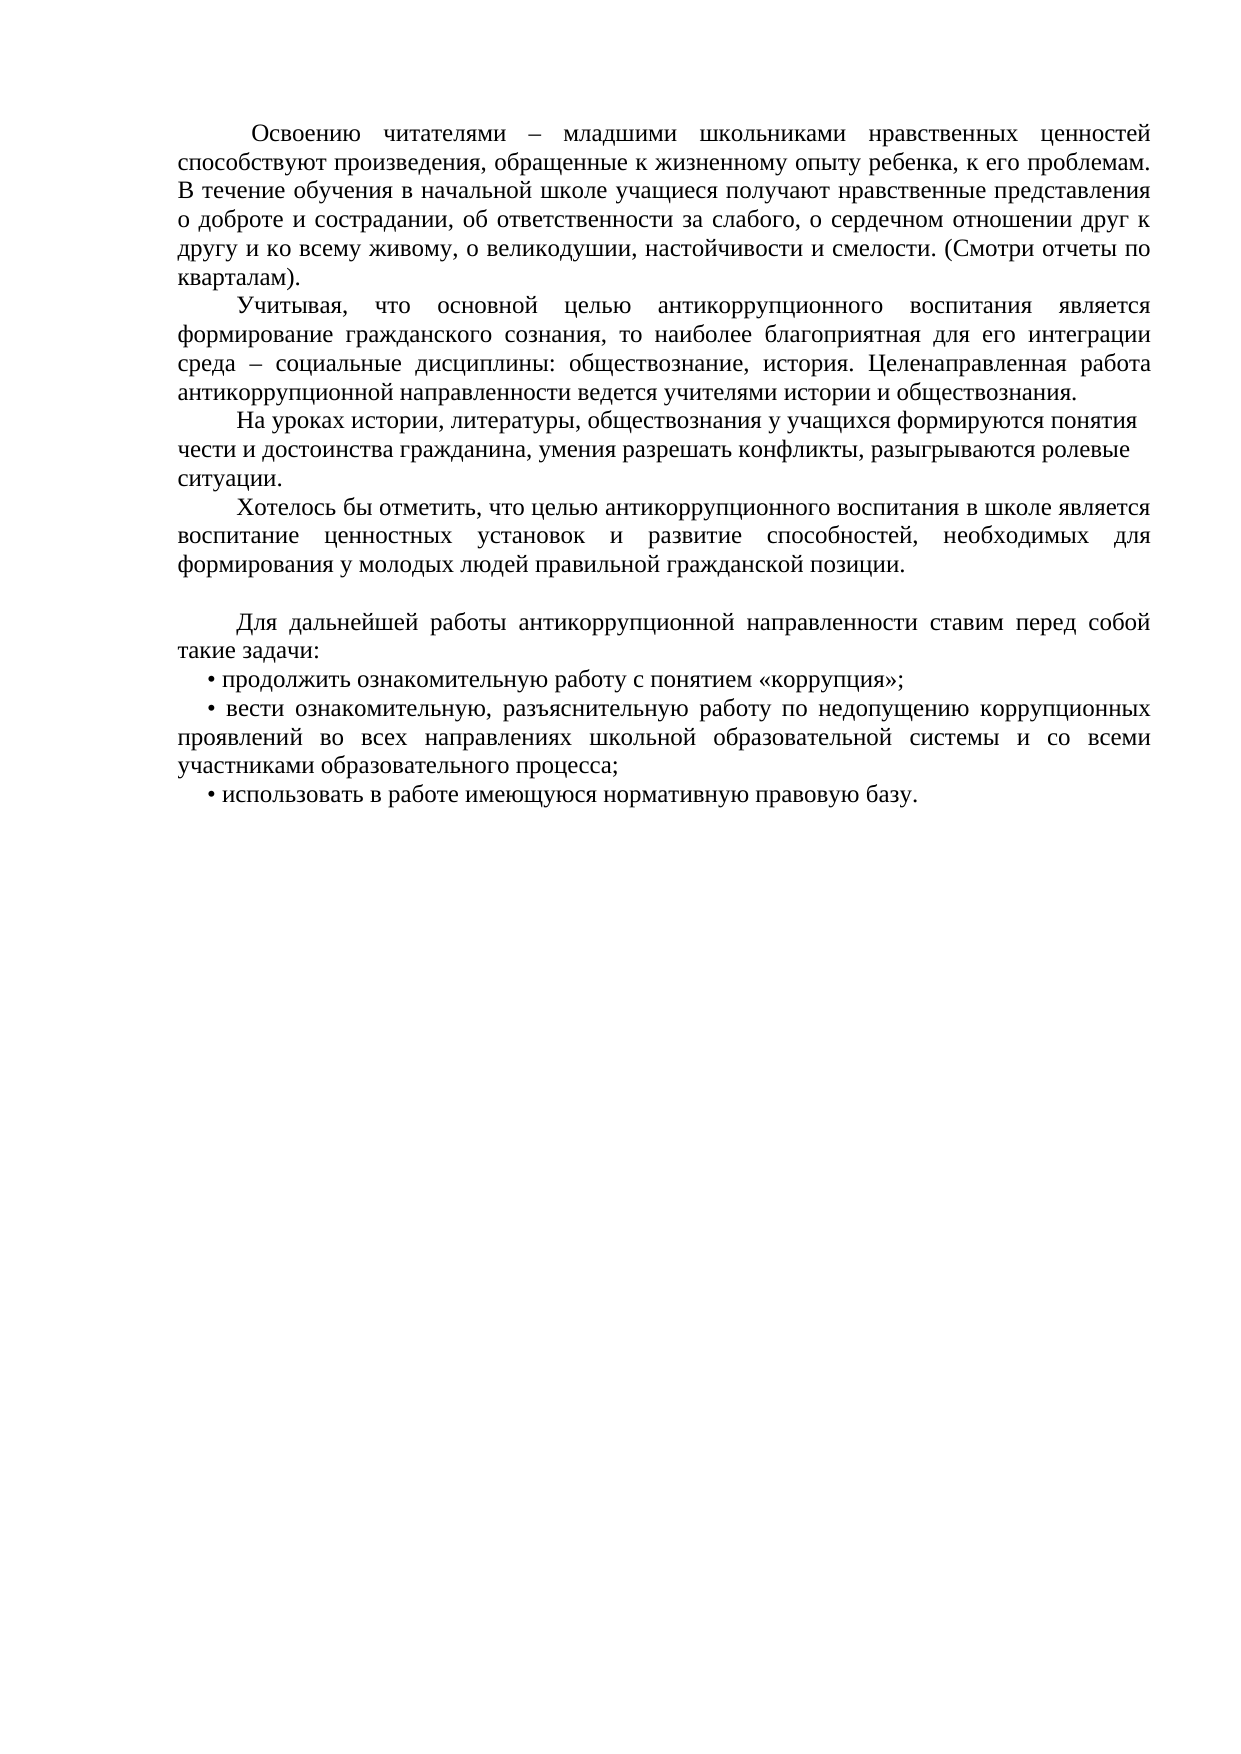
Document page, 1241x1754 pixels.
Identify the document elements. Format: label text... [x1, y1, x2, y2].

text Освоению читателями – младшими школьниками нравственных ценностей способствуют произведения, обращенные к жизненному опыту ребенка, к его проблемам. В течение обучения в начальной школе учащиеся получают нравственные представления о доброте и сострадании, об ответственности за слабого, о сердечном отношении друг к другу и ко всему живому, о великодушии, настойчивости и смелости. (Смотри отчеты по кварталам). [177, 118, 1152, 291]
text • вести ознакомительную, разъяснительную работу по недопущению коррупционных проявлений во всех направлениях школьной образовательной системы и со всеми участниками образовательного процесса; [177, 693, 1152, 779]
text Для дальнейшей работы антикоррупционной направленности ставим перед собой такие задачи: [177, 607, 1152, 664]
text • продолжить ознакомительную работу с понятием «коррупция»; [177, 664, 1152, 693]
text ситуации. [177, 463, 1152, 492]
text Учитывая, что основной целью антикоррупционного воспитания является формирование гражданского сознания, то наиболее благоприятная для его интеграции среда – социальные дисциплины: обществознание, история. Целенаправленная работа антикоррупционной направленности ведется учителями истории и обществознания. [177, 291, 1152, 406]
text Хотелось бы отметить, что целью антикоррупционного воспитания в школе является воспитание ценностных установок и развитие способностей, необходимых для формирования у молодых людей правильной гражданской позиции. [177, 492, 1152, 578]
text чести и достоинства гражданина, умения разрешать конфликты, разыгрываются ролевые [177, 434, 1152, 463]
text • использовать в работе имеющуюся нормативную правовую базу. [177, 779, 1152, 808]
text На уроках истории, литературы, обществознания у учащихся формируются понятия [177, 406, 1152, 434]
